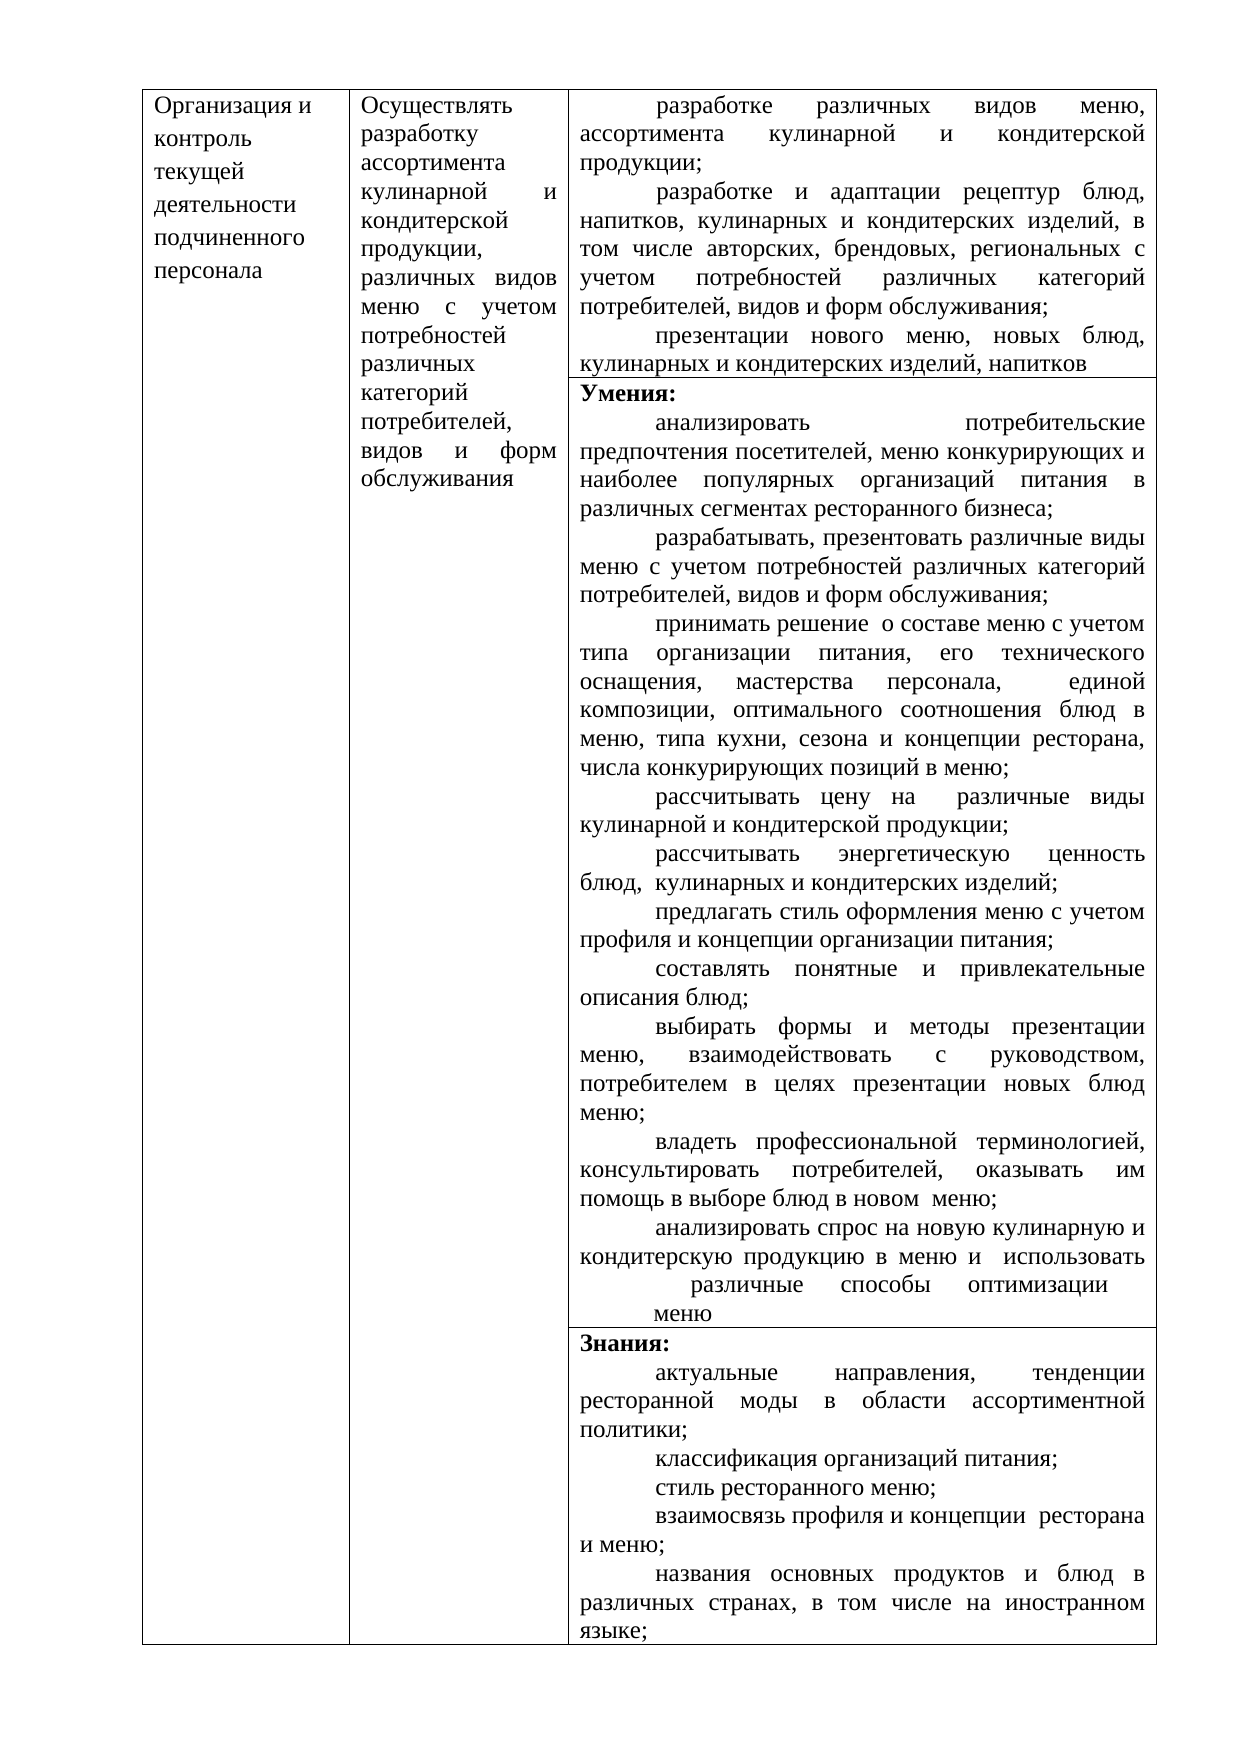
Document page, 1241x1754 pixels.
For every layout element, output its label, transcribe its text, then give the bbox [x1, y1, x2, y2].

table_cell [350, 90, 568, 1644]
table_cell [569, 1328, 1156, 1644]
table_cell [143, 90, 349, 1644]
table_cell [569, 90, 1156, 377]
table_cell Умения: анализировать потребительские предпочтения посетителей, меню конкурирующих и наиболее популярных организаций питания в различных сегментах ресторанного бизнеса; разрабатывать, презентовать различные виды меню с учетом потребностей различных категорий потребителей, видов и форм обслуживания; принимать решение о составе меню с учетом типа организации питания, его технического оснащения, мастерства персонала, единой композиции, оптимального соотношения блюд в меню, типа кухни, сезона и концепции ресторана, числа конкурирующих позиций в меню; рассчитывать цену на различные виды кулинарной и кондитерской продукции; рассчитывать энергетическую ценность блюд, кулинарных и кондитерских изделий; предлагать стиль оформления меню с учетом профиля и концепции организации питания; составлять понятные и привлекательные описания блюд; выбирать формы и методы презентации меню, взаимодействовать с руководством, потребителем в целях презентации новых блюд меню; владеть профессиональной терминологией, консультировать потребителей, оказывать им помощь в выборе блюд в новом меню; анализировать спрос на новую кулинарную и кондитерскую продукцию в меню и использовать различные способы оптимизации меню [569, 378, 1156, 1327]
